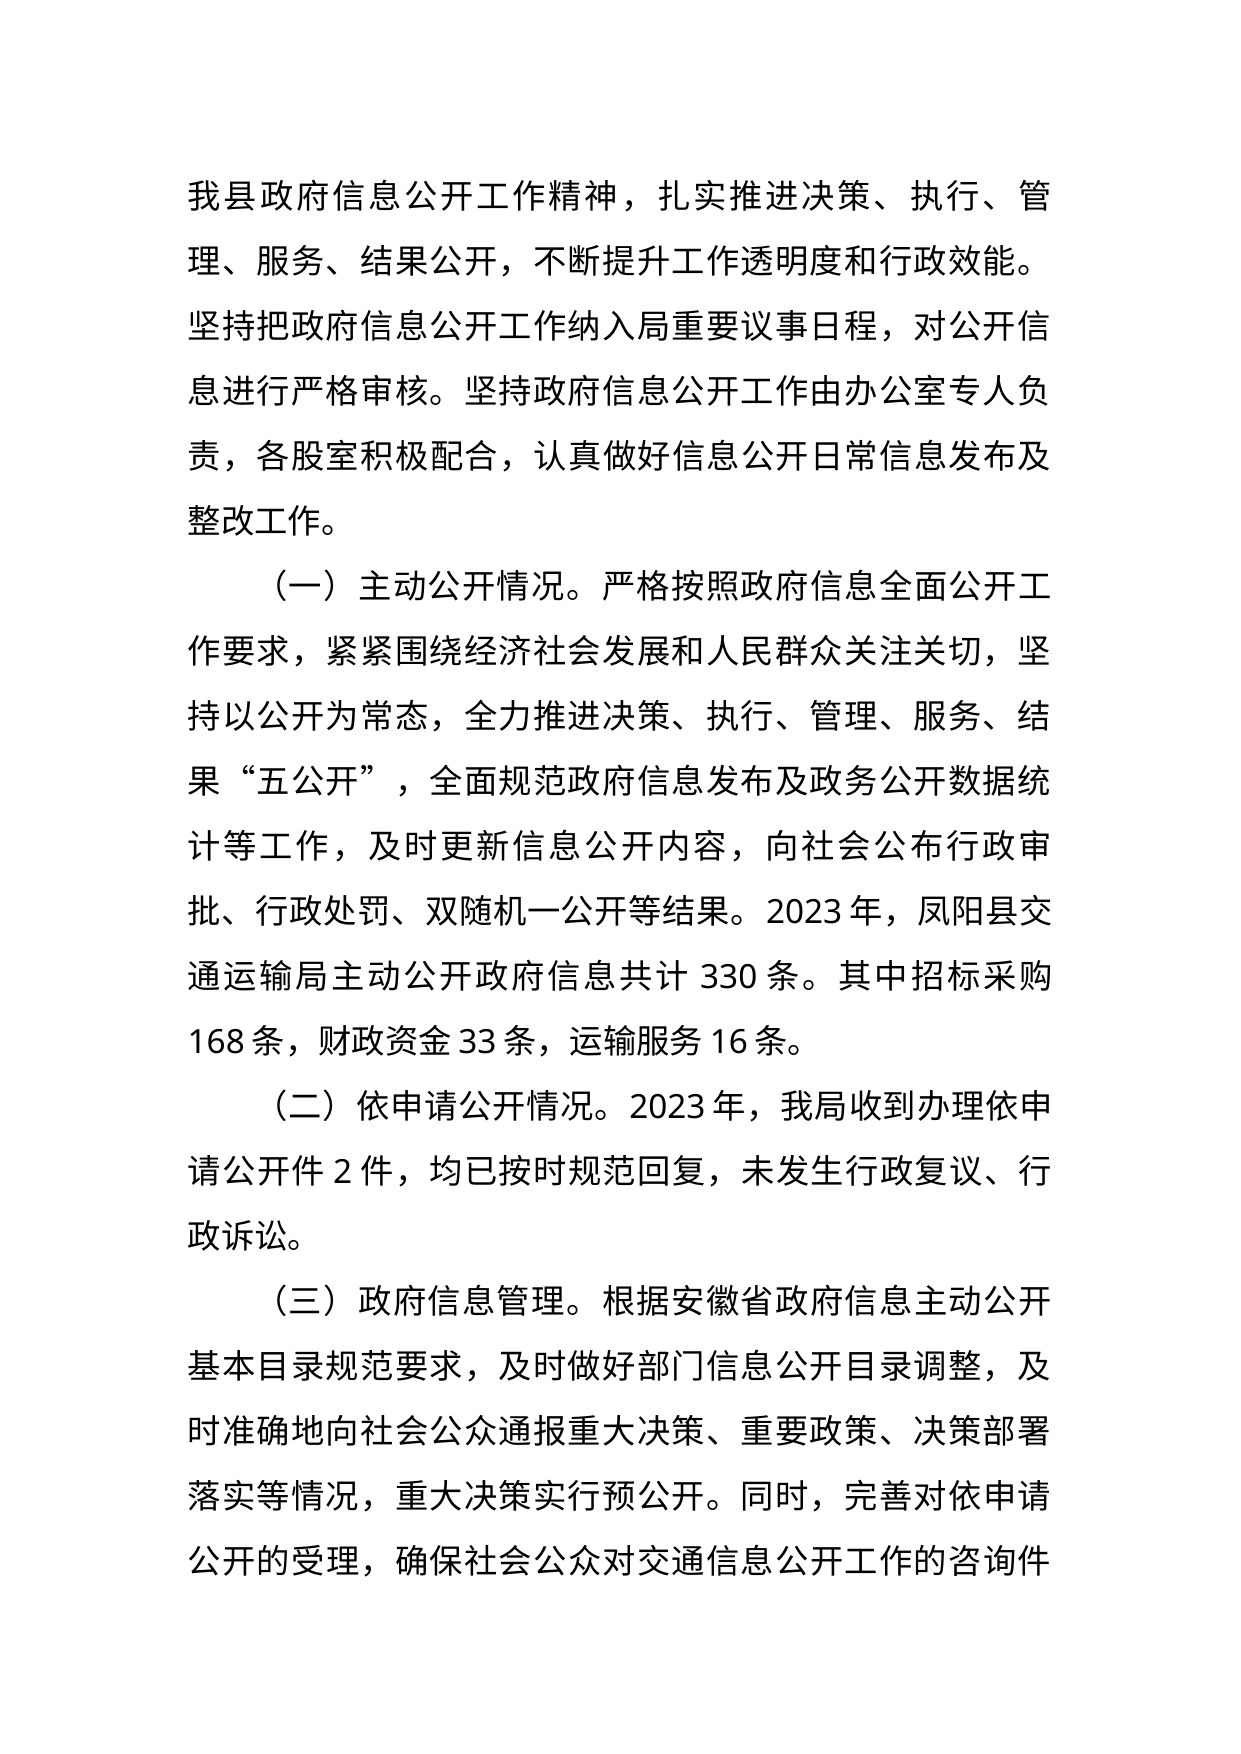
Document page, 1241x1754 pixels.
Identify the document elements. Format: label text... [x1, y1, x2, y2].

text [187, 162, 1053, 552]
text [187, 1267, 1053, 1592]
text （一）主动公开情况。严格按照政府信息全面公开工作要求，紧紧围绕经济社会发展和人民群众关注关切，坚持以公开为常态，全力推进决策、执行、管理、服务、结果“五公开”，全面规范政府信息发布及政务公开数据统计等工作，及时更新信息公开内容，向社会公布行政审批、行政处罚、双随机一公开等结果。2023年，凤阳县交通运输局主动公开政府信息共计330条。其中招标采购168条，财政资金33条，运输服务16条。 [187, 552, 1053, 1072]
text （二）依申请公开情况。2023年，我局收到办理依申请公开件2件，均已按时规范回复，未发生行政复议、行政诉讼。 [187, 1072, 1053, 1267]
